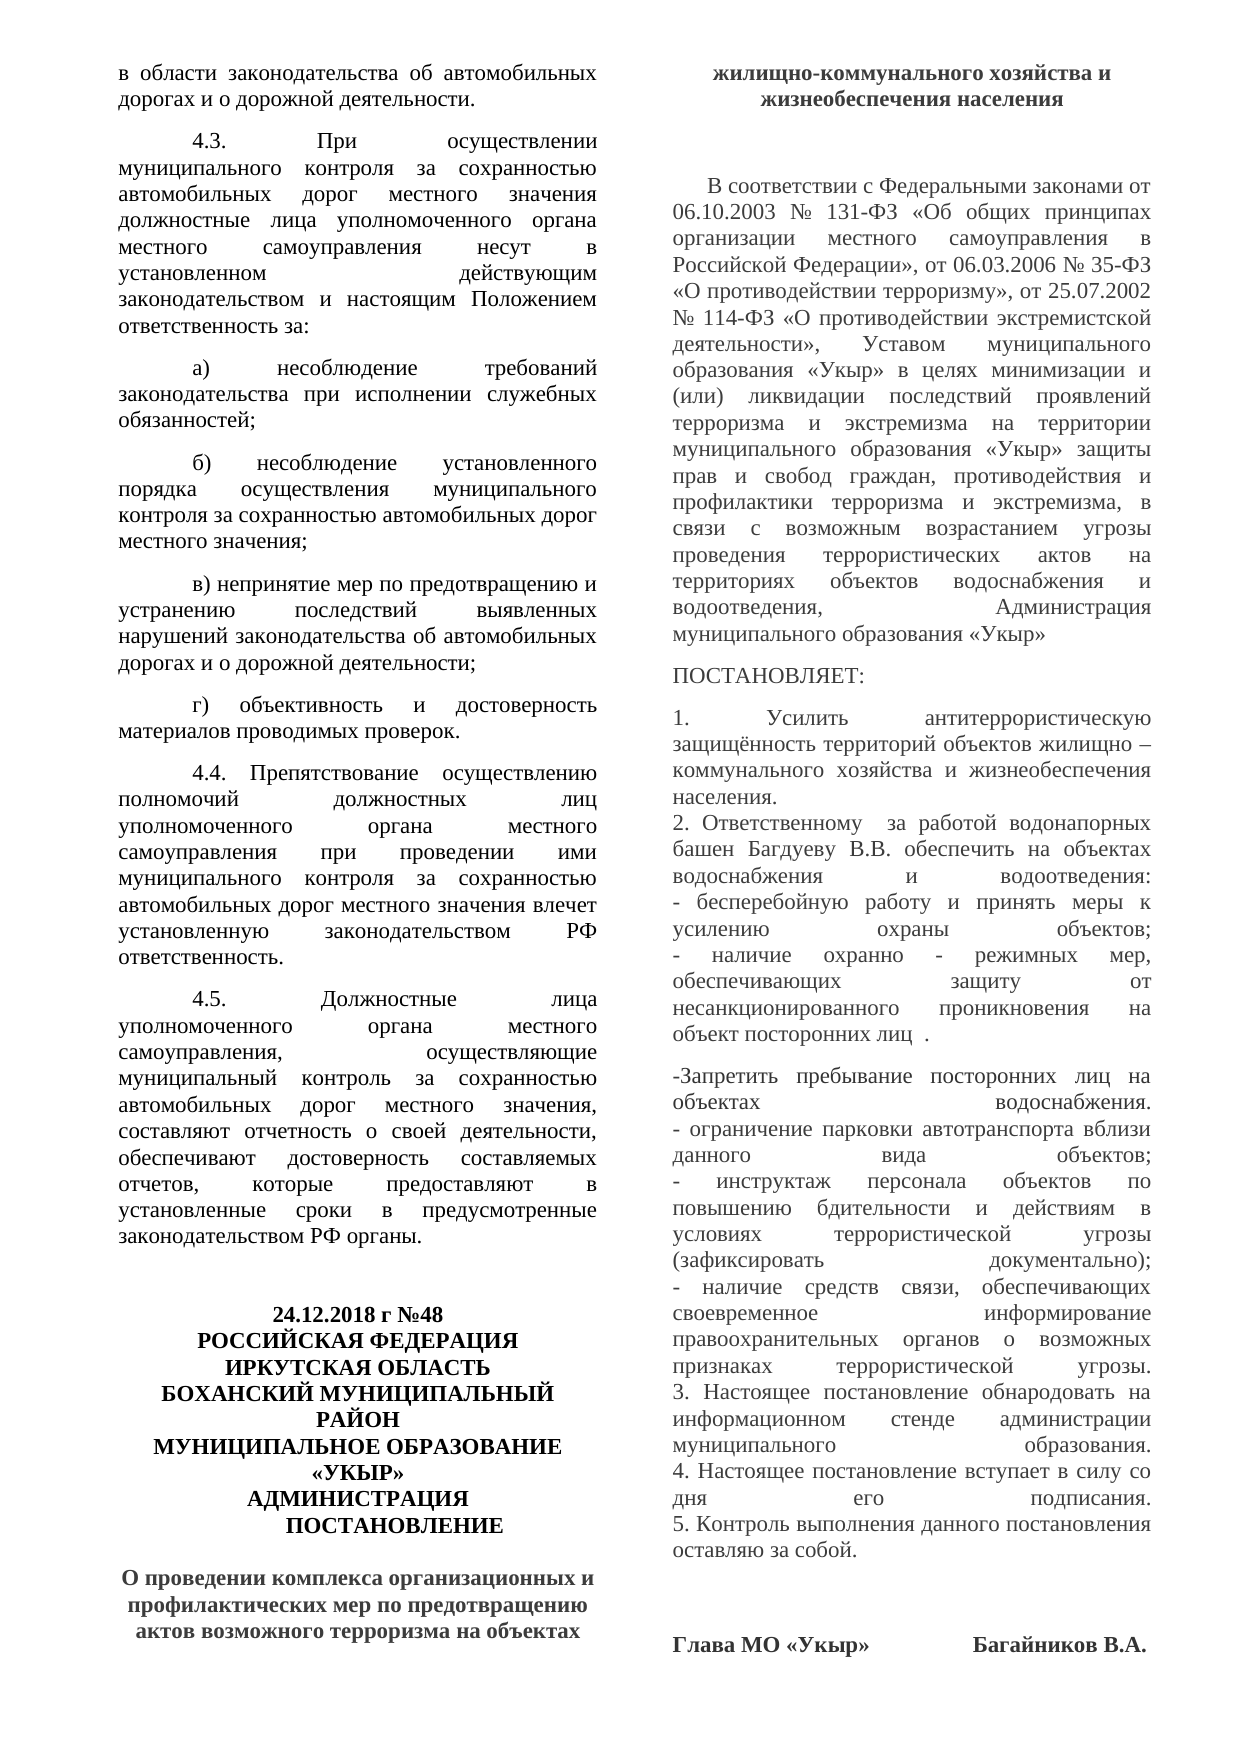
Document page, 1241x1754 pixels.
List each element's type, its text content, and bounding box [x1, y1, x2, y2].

text в) непринятие мер по предотвращению и устранению последствий выявленных нарушений законодательства об автомобильных дорогах и о дорожной деятельности; [118, 569, 597, 675]
text 4.3. При осуществлении муниципального контроля за сохранностью автомобильных дорог местного значения должностные лица уполномоченного органа местного самоуправления несут в установленном действующим законодательством и настоящим Положением ответственность за: [118, 127, 597, 338]
text О проведении комплекса организационных и профилактических мер по предотвращению актов возможного терроризма на объектах жилищно-коммунального хозяйства и жизнеобеспечения населения [672, 59, 1152, 112]
text -Запретить пребывание посторонних лиц на объектах водоснабжения. - ограничение парковки автотранспорта вблизи данного вида объектов; - инструктаж персонала объектов по повышению бдительности и действиям в условиях террористической угрозы (зафиксировать документально); - наличие средств связи, обеспечивающих своевременное информирование правоохранительных органов о возможных признаках террористической угрозы. 3. Настоящее постановление обнародовать на информационном стенде администрации муниципального образования. 4. Настоящее постановление вступает в силу со дня его подписания. 5. Контроль выполнения данного постановления оставляю за собой. [672, 1062, 1152, 1563]
text г) объективность и достоверность материалов проводимых проверок. [118, 691, 597, 743]
title АДМИНИСТРАЦИЯ [118, 1485, 597, 1512]
text 4.5. Должностные лица уполномоченного органа местного самоуправления, осуществляющие муниципальный контроль за сохранностью автомобильных дорог местного значения, составляют отчетность о своей деятельности, обеспечивают достоверность составляемых отчетов, которые предоставляют в установленные сроки в предусмотренные законодательством РФ органы. [118, 985, 597, 1249]
text 4.4. Препятствование осуществлению полномочий должностных лиц уполномоченного органа местного самоуправления при проведении ими муниципального контроля за сохранностью автомобильных дорог местного значения влечет установленную законодательством РФ ответственность. [118, 759, 597, 970]
text О проведении комплекса организационных и профилактических мер по предотвращению актов возможного терроризма на объектах жилищно-коммунального хозяйства и жизнеобеспечения населения [118, 1564, 597, 1643]
text В соответствии с Федеральными законами от 06.10.2003 № 131-ФЗ «Об общих принципах организации местного самоуправления в Российской Федерации», от 06.03.2006 № 35-ФЗ «О противодействии терроризму», от 25.07.2002 № 114-ФЗ «О противодействии экстремистской деятельности», Уставом муниципального образования «Укыр» в целях минимизации и (или) ликвидации последствий проявлений терроризма и экстремизма на территории муниципального образования «Укыр» защиты прав и свобод граждан, противодействия и профилактики терроризма и экстремизма, в связи с возможным возрастанием угрозы проведения террористических актов на территориях объектов водоснабжения и водоотведения, Администрация муниципального образования «Укыр» [672, 172, 1152, 646]
text ПОСТАНОВЛЯЕТ: [672, 662, 1152, 688]
title ИРКУТСКАЯ ОБЛАСТЬ [118, 1354, 597, 1380]
title БОХАНСКИЙ МУНИЦИПАЛЬНЫЙ РАЙОН [118, 1380, 597, 1433]
title 24.12.2018 г №48 [118, 1301, 597, 1327]
text б) несоблюдение установленного порядка осуществления муниципального контроля за сохранностью автомобильных дорог местного значения; [118, 448, 597, 554]
text 1. Усилить антитеррористическую защищённость территорий объектов жилищно – коммунального хозяйства и жизнеобеспечения населения. 2. Ответственному за работой водонапорных башен Багдуеву В.В. обеспечить на объектах водоснабжения и водоотведения: - бесперебойную работу и принять меры к усилению охраны объектов; - наличие охранно - режимных мер, обеспечивающих защиту от несанкционированного проникновения на объект посторонних лиц . [672, 704, 1152, 1046]
text Глава МО «Укыр» Багайников В.А. [672, 1631, 1152, 1657]
title РОССИЙСКАЯ ФЕДЕРАЦИЯ [118, 1327, 597, 1354]
text ПОСТАНОВЛЕНИЕ [118, 1512, 597, 1538]
text а) несоблюдение требований законодательства при исполнении служебных обязанностей; [118, 354, 597, 433]
title МУНИЦИПАЛЬНОЕ ОБРАЗОВАНИЕ «УКЫР» [118, 1433, 597, 1485]
